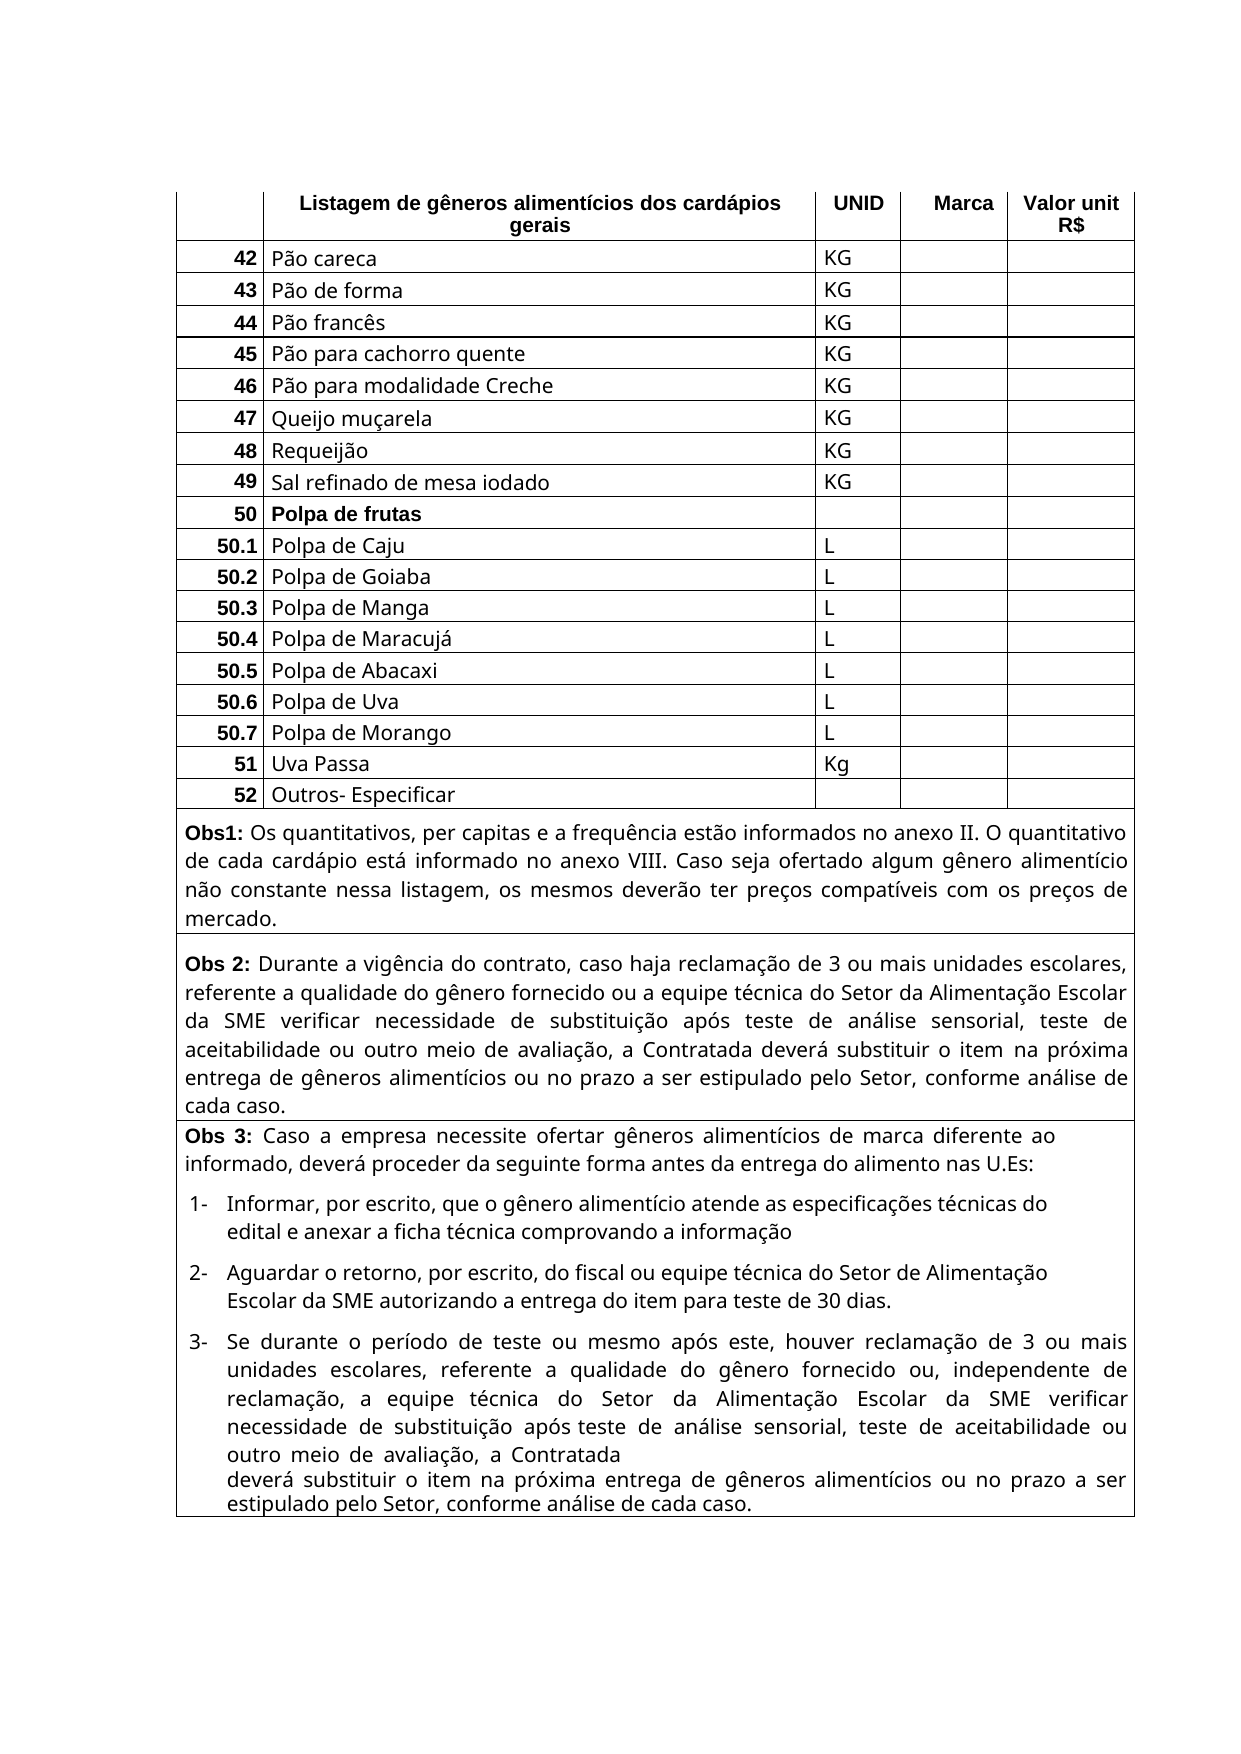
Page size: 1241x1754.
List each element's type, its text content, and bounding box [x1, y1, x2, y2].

table_cell KG [816, 338, 900, 367]
table_cell [1008, 622, 1134, 652]
table_cell [901, 497, 1007, 527]
table_cell KG [816, 241, 900, 272]
table_cell 44 [177, 306, 263, 336]
table_cell Outros- Especificar [264, 779, 815, 808]
table_cell L [816, 560, 900, 590]
table_cell [1008, 560, 1134, 590]
table_cell Obs 3: Caso a empresa necessite ofertar gêneros alimentícios de marca diferente ao informado, deverá proceder da seguinte forma antes da entrega do alimento nas U.Es: Informar, por escrito, que o gênero alimentício atende as especificações técnicas do edital e anexar a ficha técnica comprovando a informação Aguardar o retorno, por escrito, do fiscal ou equipe técnica do Setor de Alimentação Escolar da SME autorizando a entrega do item para teste de 30 dias. Se durante o período de teste ou mesmo após este, houver reclamação de 3 ou mais unidades escolares, referente a qualidade do gênero fornecido ou, independente de reclamação, a equipe técnica do Setor da Alimentação Escolar da SME verificar necessidade de substituição após teste de análise sensorial, teste de aceitabilidade ou outro meio de avaliação, a Contratada deverá substituir o item na próxima entrega de gêneros alimentícios ou no prazo a ser estipulado pelo Setor, conforme análise de cada caso. [177, 1121, 1134, 1516]
table_cell [901, 338, 1007, 367]
table_cell [1008, 685, 1134, 715]
table_cell 50.7 [177, 716, 263, 746]
table_cell 42 [177, 241, 263, 272]
table_cell Uva Passa [264, 747, 815, 777]
table_cell [901, 241, 1007, 272]
table_cell [1008, 433, 1134, 464]
table_cell 50 [177, 497, 263, 527]
table_cell [901, 779, 1007, 808]
table_cell [901, 273, 1007, 305]
table_cell L [816, 622, 900, 652]
table_cell Pão de forma [264, 273, 815, 305]
table_cell [1008, 241, 1134, 272]
table_cell [1008, 747, 1134, 777]
table_cell 46 [177, 369, 263, 400]
table_cell 50.4 [177, 622, 263, 652]
table_cell [901, 433, 1007, 464]
table_cell Polpa de Morango [264, 716, 815, 746]
table_cell [1008, 529, 1134, 559]
table_header Marca [901, 192, 1007, 239]
table_cell Pão para modalidade Creche [264, 369, 815, 400]
table_cell [901, 622, 1007, 652]
table_cell [1008, 273, 1134, 305]
table_cell Pão francês [264, 306, 815, 336]
table_header [177, 192, 263, 239]
table_cell Obs1: Os quantitativos, per capitas e a frequência estão informados no anexo II. O quantitativo de cada cardápio está informado no anexo VIII. Caso seja ofertado algum gênero alimentício não constante nessa listagem, os mesmos deverão ter preços compatíveis com os preços de mercado. [177, 809, 1134, 932]
table_cell KG [816, 369, 900, 400]
table_cell KG [816, 401, 900, 432]
table_cell Kg [816, 747, 900, 777]
table_cell L [816, 653, 900, 683]
table_cell [1008, 653, 1134, 683]
table_cell Polpa de Uva [264, 685, 815, 715]
table_cell KG [816, 306, 900, 336]
table_cell KG [816, 433, 900, 464]
table_cell [901, 369, 1007, 400]
table_cell [1008, 716, 1134, 746]
table_cell 49 [177, 465, 263, 496]
table_cell [1008, 369, 1134, 400]
table_cell [1008, 338, 1134, 367]
table_cell [1008, 497, 1134, 527]
table_cell L [816, 591, 900, 621]
table_cell [1008, 465, 1134, 496]
table_cell [901, 560, 1007, 590]
table_cell Queijo muçarela [264, 401, 815, 432]
table_cell 45 [177, 338, 263, 367]
table_cell L [816, 685, 900, 715]
table_cell 50.3 [177, 591, 263, 621]
table_cell [1008, 401, 1134, 432]
table_cell 50.6 [177, 685, 263, 715]
table_cell [901, 653, 1007, 683]
table_cell [901, 591, 1007, 621]
table_cell Obs 2: Durante a vigência do contrato, caso haja reclamação de 3 ou mais unidades escolares, referente a qualidade do gênero fornecido ou a equipe técnica do Setor da Alimentação Escolar da SME verificar necessidade de substituição após teste de análise sensorial, teste de aceitabilidade ou outro meio de avaliação, a Contratada deverá substituir o item na próxima entrega de gêneros alimentícios ou no prazo a ser estipulado pelo Setor, conforme análise de cada caso. [177, 934, 1134, 1120]
table_cell [901, 716, 1007, 746]
table_cell [816, 779, 900, 808]
table_cell Pão para cachorro quente [264, 338, 815, 367]
table_cell [901, 401, 1007, 432]
table_cell L [816, 716, 900, 746]
table_cell [1008, 591, 1134, 621]
table_cell Polpa de frutas [264, 497, 815, 527]
table_cell Pão careca [264, 241, 815, 272]
table_cell Polpa de Manga [264, 591, 815, 621]
table_cell L [816, 529, 900, 559]
table_header Listagem de gêneros alimentícios dos cardápios gerais [264, 192, 815, 239]
table_cell 50.5 [177, 653, 263, 683]
table_cell Sal refinado de mesa iodado [264, 465, 815, 496]
table_cell Requeijão [264, 433, 815, 464]
table_cell 48 [177, 433, 263, 464]
table_cell 51 [177, 747, 263, 777]
table_cell 47 [177, 401, 263, 432]
table_cell 50.2 [177, 560, 263, 590]
table_cell Polpa de Caju [264, 529, 815, 559]
table_cell 43 [177, 273, 263, 305]
table_cell [1008, 306, 1134, 336]
table_cell KG [816, 273, 900, 305]
table_header Valor unit R$ [1008, 192, 1134, 239]
table_cell [1008, 779, 1134, 808]
table_cell KG [816, 465, 900, 496]
table_cell 52 [177, 779, 263, 808]
table_cell [901, 529, 1007, 559]
table_cell 50.1 [177, 529, 263, 559]
table_cell [901, 465, 1007, 496]
table_cell Polpa de Maracujá [264, 622, 815, 652]
table_cell [901, 747, 1007, 777]
table_cell Polpa de Abacaxi [264, 653, 815, 683]
table_header UNID [816, 192, 900, 239]
table_cell [901, 685, 1007, 715]
table_cell [901, 306, 1007, 336]
table_cell Polpa de Goiaba [264, 560, 815, 590]
table_cell [816, 497, 900, 527]
